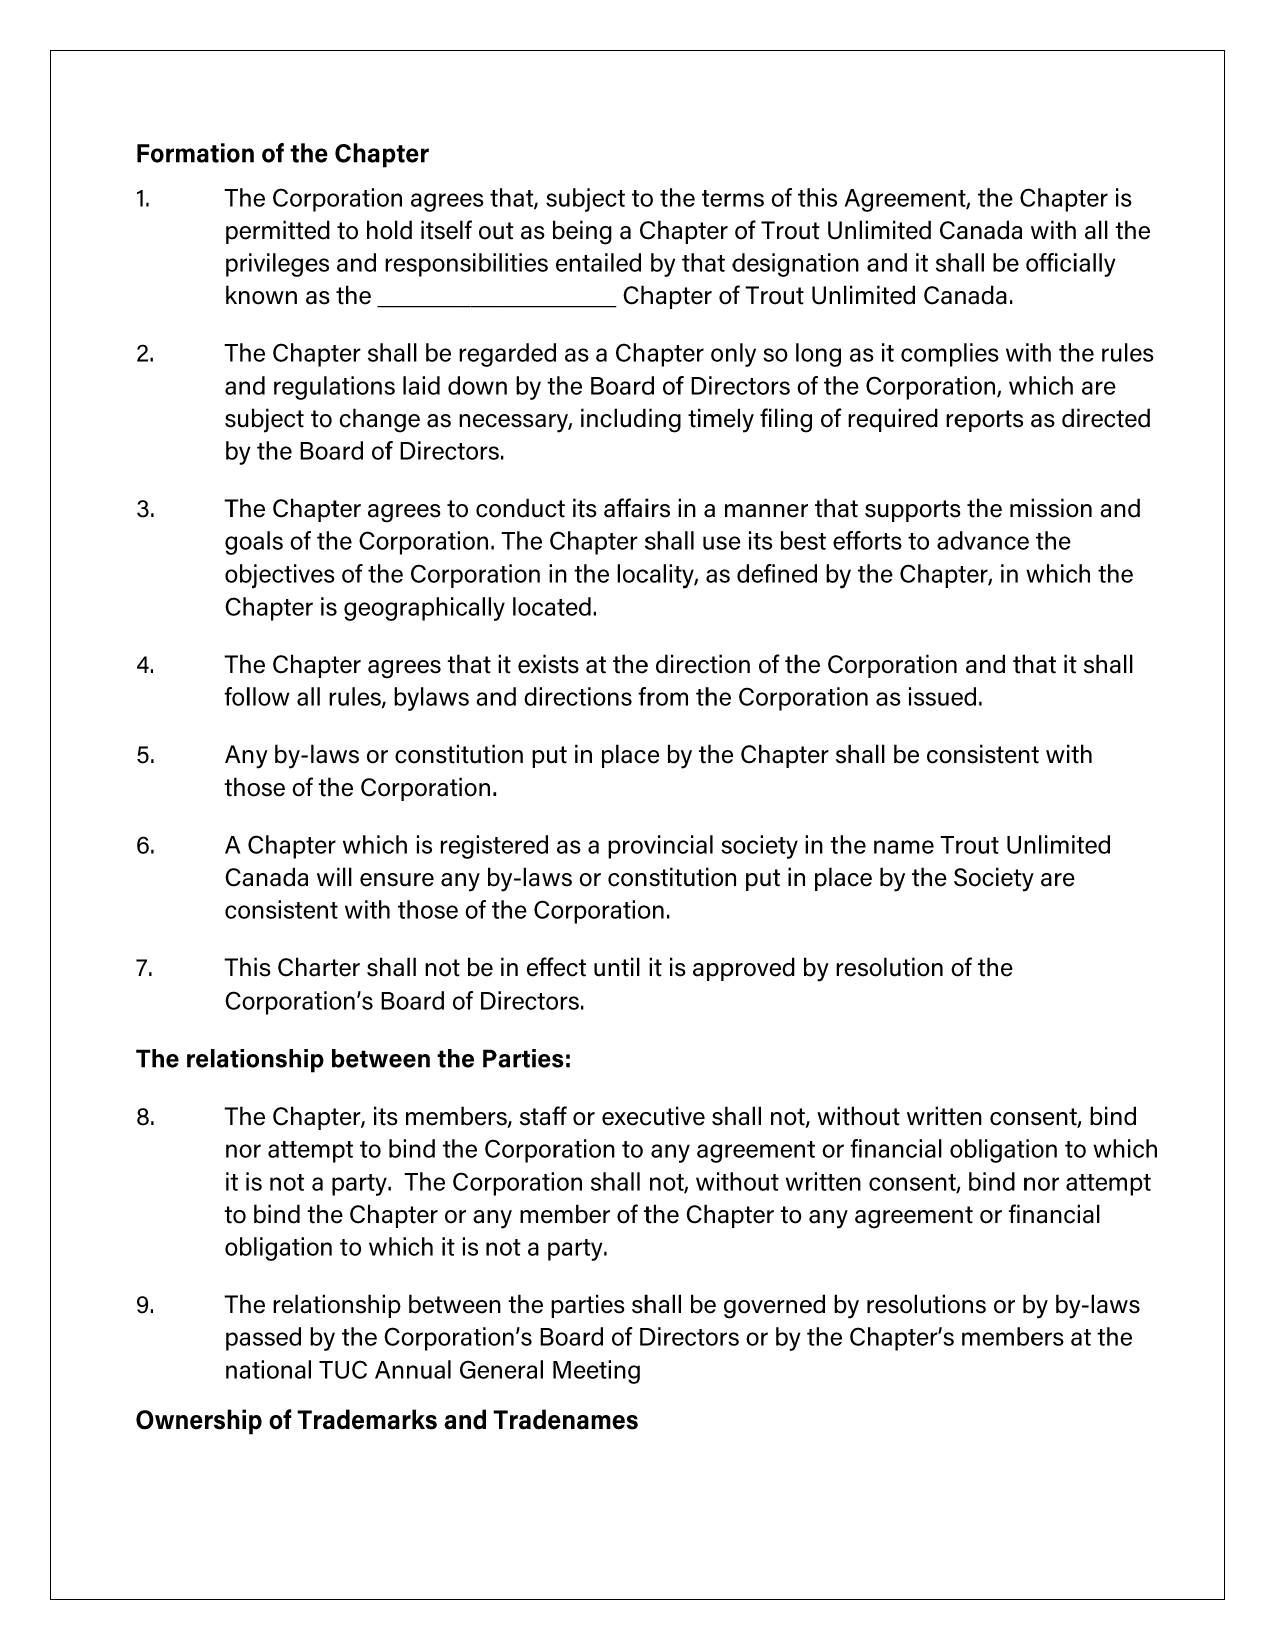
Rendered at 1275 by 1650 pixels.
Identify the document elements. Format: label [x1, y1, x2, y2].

picture [135, 1402, 652, 1436]
picture [135, 187, 1157, 1384]
picture [135, 135, 447, 169]
